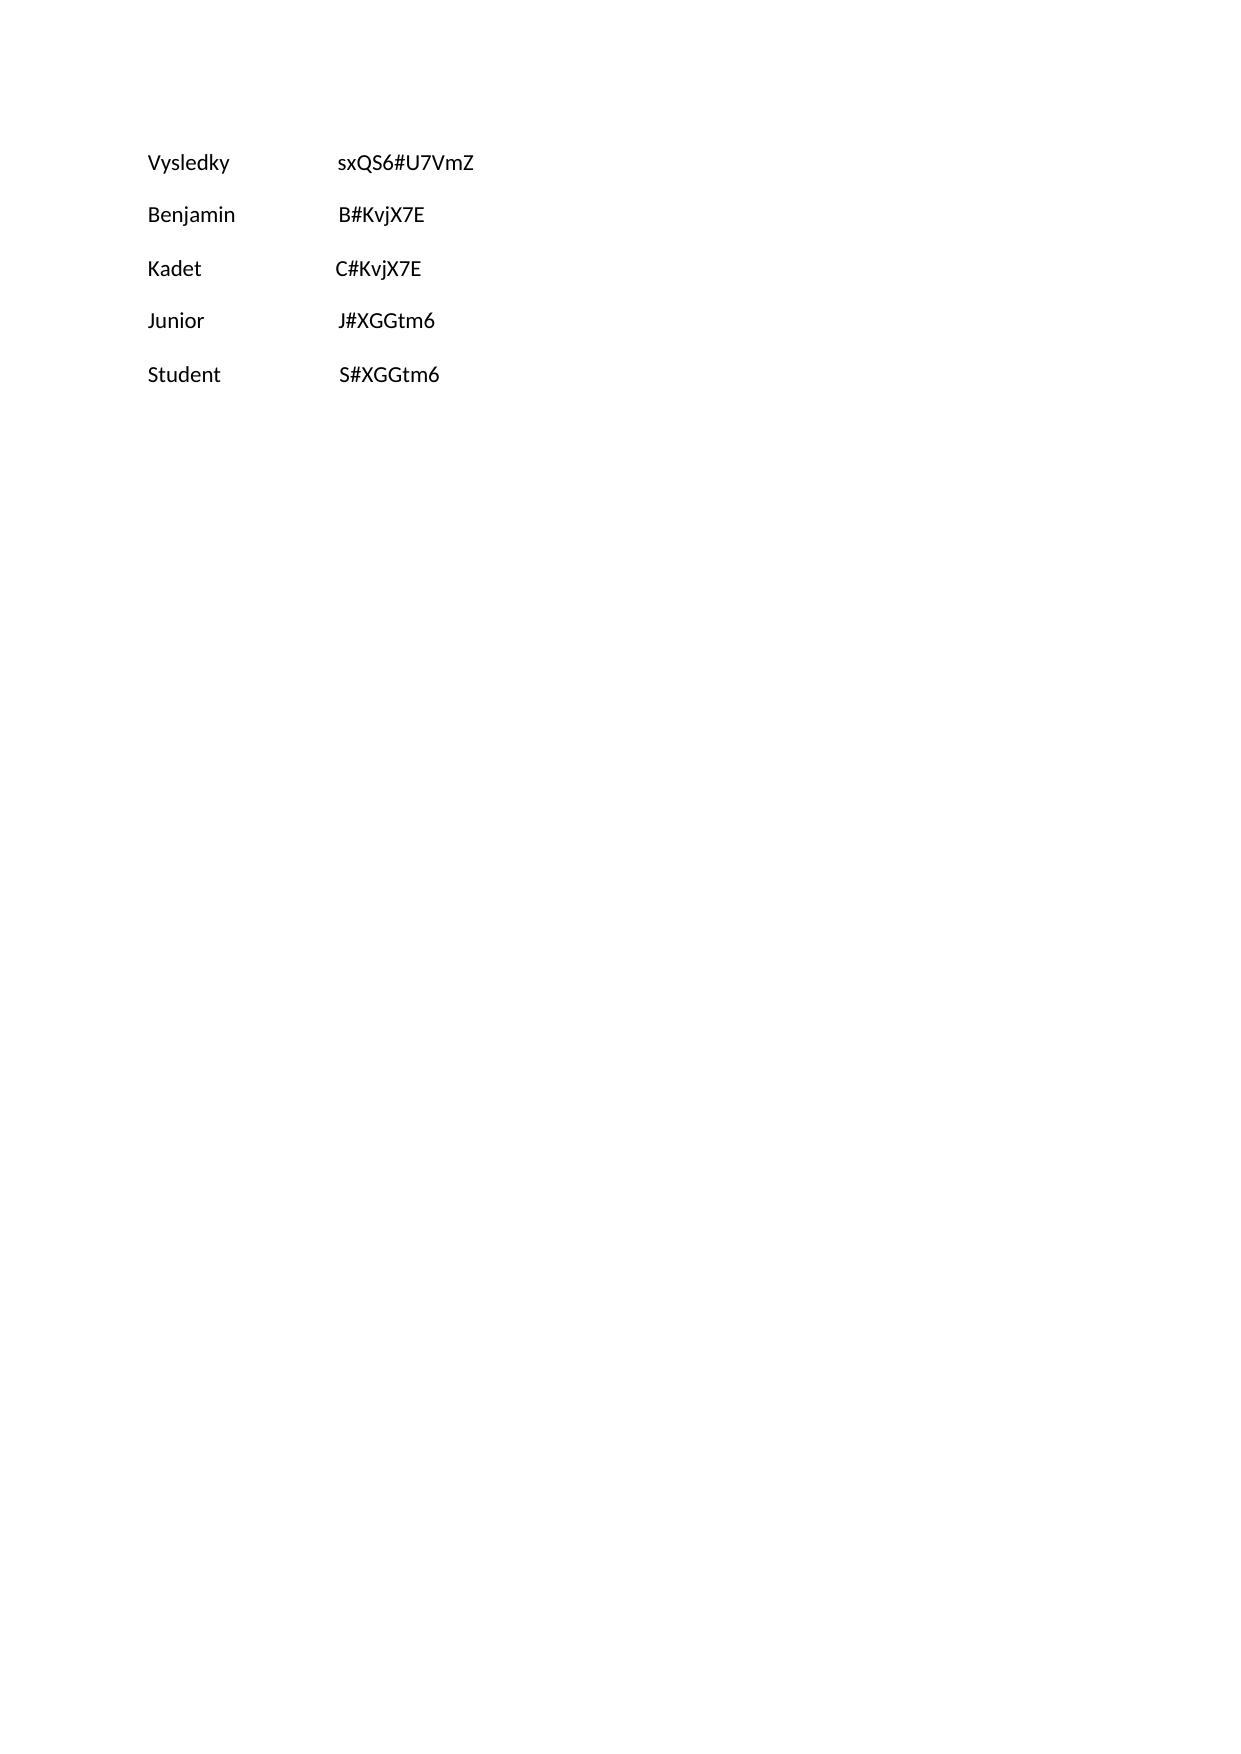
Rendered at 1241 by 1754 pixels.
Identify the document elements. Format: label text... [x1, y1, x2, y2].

text Kadet C#KvjX7E [148, 254, 1093, 282]
text Benjamin B#KvjX7E [148, 201, 1093, 229]
text Student S#XGGtm6 [148, 360, 1093, 388]
text Vysledky sxQS6#U7VmZ [148, 148, 1093, 176]
text Junior J#XGGtm6 [148, 307, 1093, 335]
